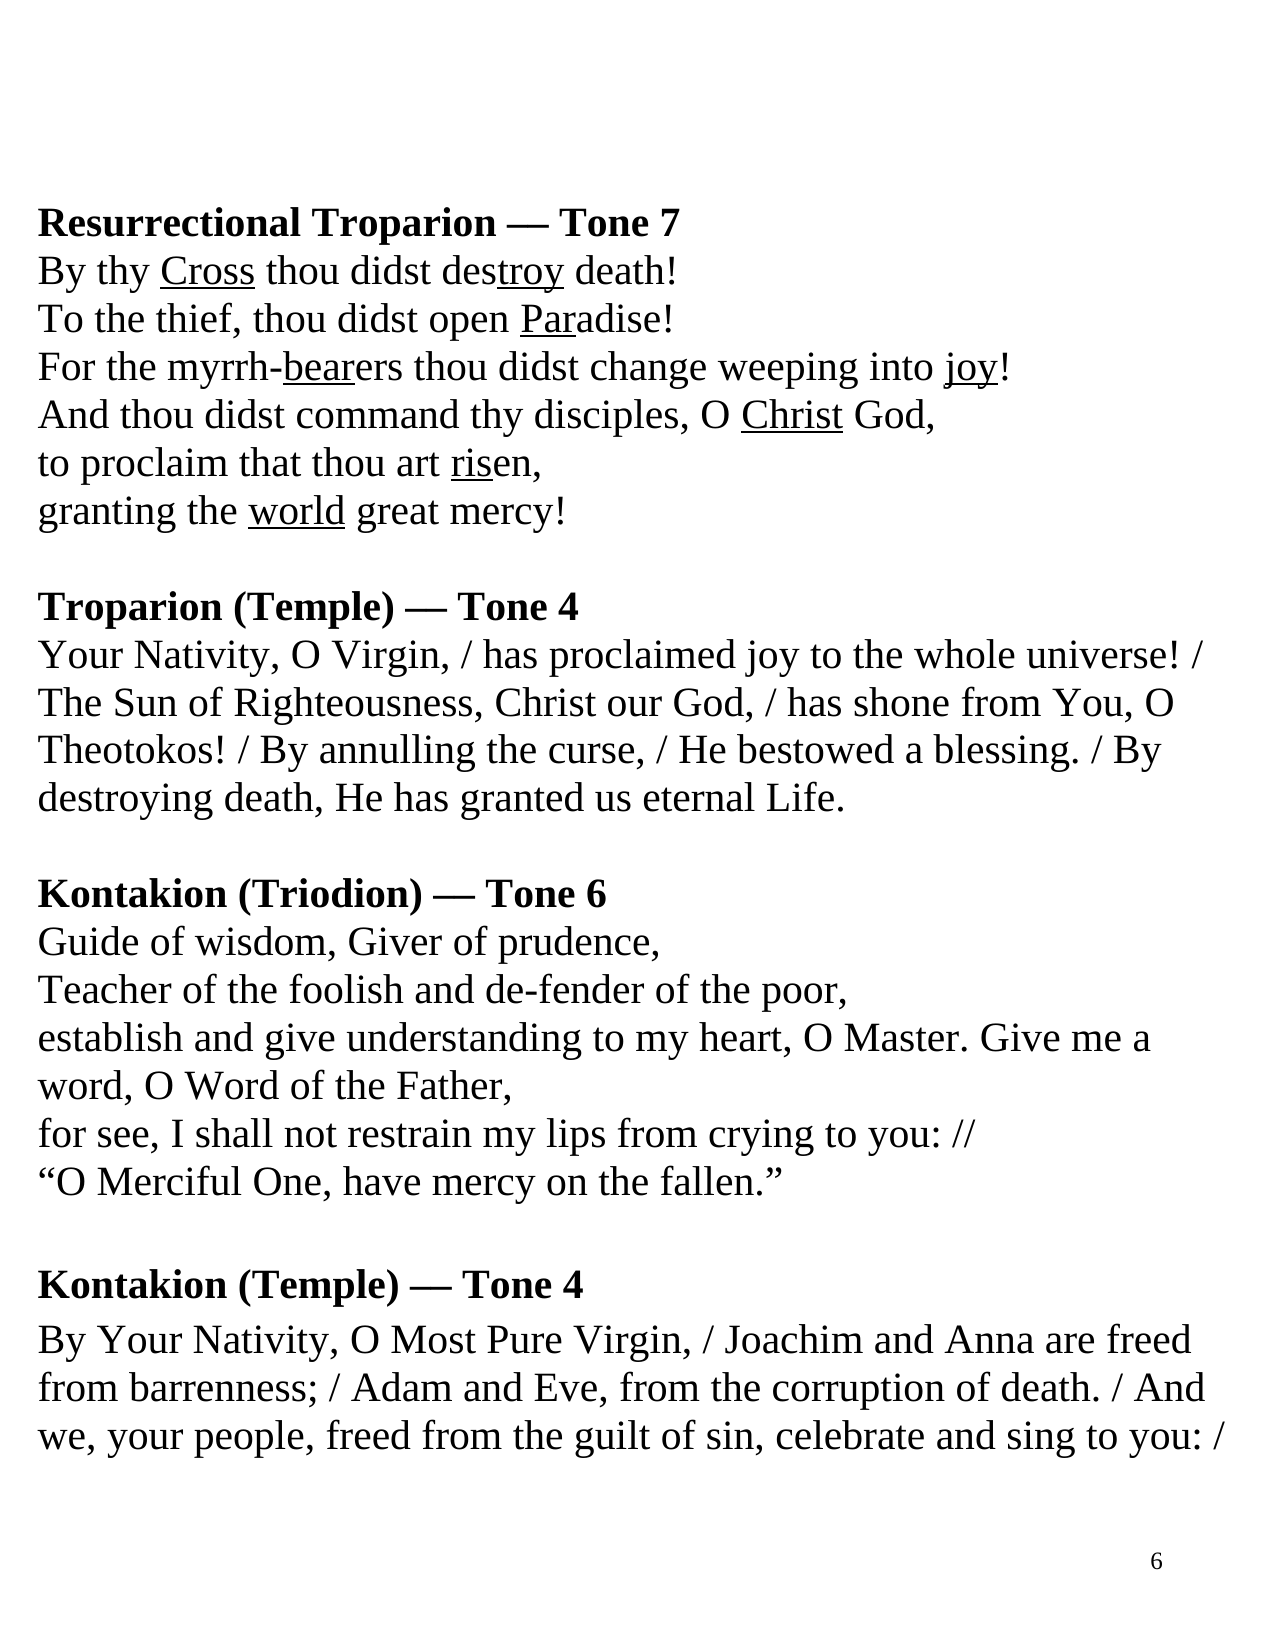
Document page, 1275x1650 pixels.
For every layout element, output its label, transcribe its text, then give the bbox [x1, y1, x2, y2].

text By thy Cross thou didst destroy death! [37, 246, 1237, 294]
text Troparion (Temple) –– Tone 4 [37, 581, 1237, 629]
text establish and give understanding to my heart, O Master. Give me a word, O Word of the Father, [37, 1012, 1237, 1108]
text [37, 1314, 1237, 1458]
text “O Merciful One, have mercy on the fallen.” [37, 1156, 1237, 1204]
text Kontakion (Triodion) –– Tone 6 [37, 869, 1237, 917]
text granting the world great mercy! [37, 485, 1237, 533]
text Resurrectional Troparion –– Tone 7 [37, 198, 1237, 246]
text Kontakion (Temple) –– Tone 4 [37, 1259, 1237, 1307]
text for see, I shall not restrain my lips from crying to you: // [37, 1108, 1237, 1156]
text And thou didst command thy disciples, O Christ God, [37, 389, 1237, 437]
text To the thief, thou didst open Paradise! [37, 294, 1237, 342]
text Your Nativity, O Virgin, / has proclaimed joy to the whole universe! / The Sun of Righteousness, Christ our God, / has shone from You, O Theotokos! / By annulling the curse, / He bestowed a blessing. / By destroying death, He has granted us eternal Life. [37, 629, 1237, 821]
text to proclaim that thou art risen, [37, 437, 1237, 485]
text Teacher of the foolish and de-fender of the poor, [37, 964, 1237, 1012]
text For the myrrh-bearers thou didst change weeping into joy! [37, 342, 1237, 389]
text Guide of wisdom, Giver of prudence, [37, 917, 1237, 964]
